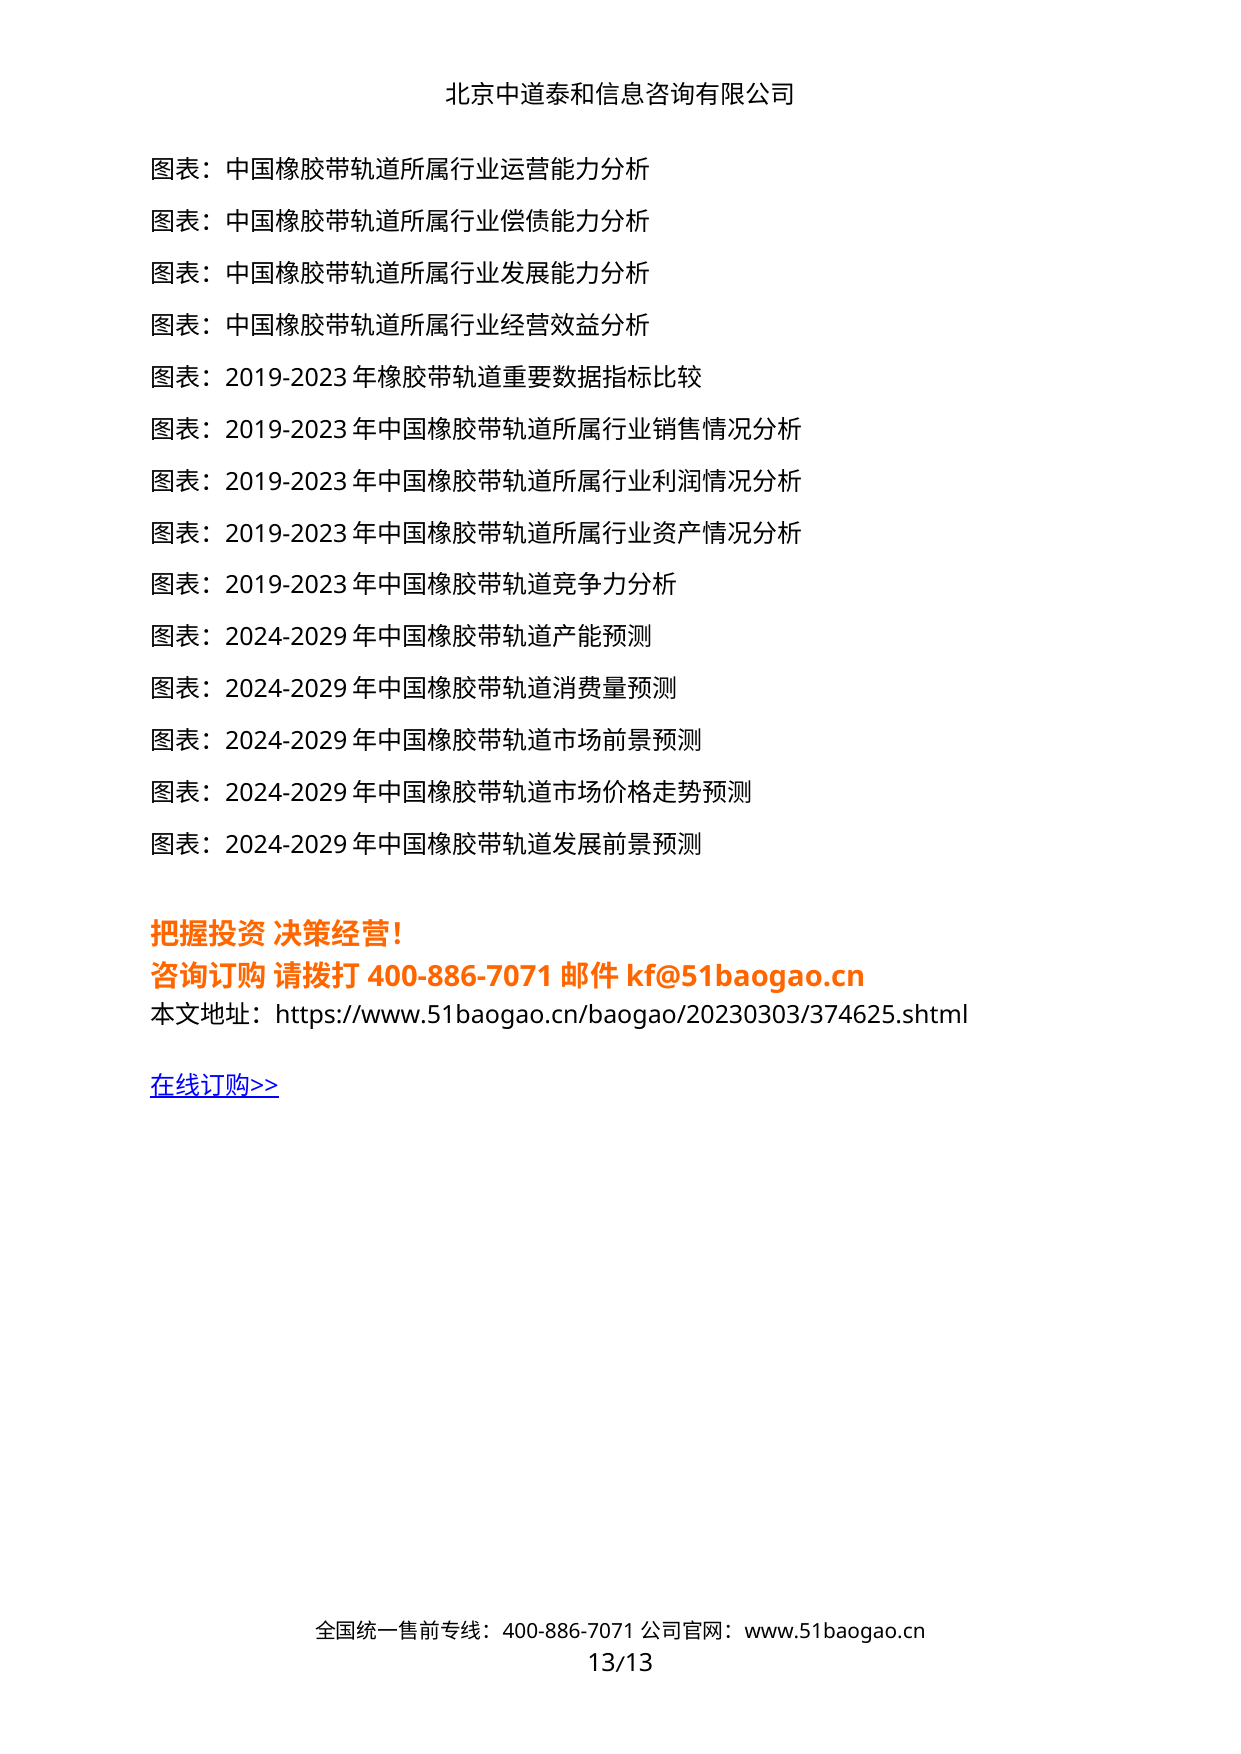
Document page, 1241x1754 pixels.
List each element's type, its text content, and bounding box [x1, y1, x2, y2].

text 图表：2024-2029年中国橡胶带轨道产能预测 [150, 617, 1090, 653]
text 图表：2019-2023年中国橡胶带轨道所属行业利润情况分析 [150, 461, 1090, 497]
text 图表：2019-2023年中国橡胶带轨道所属行业资产情况分析 [150, 513, 1090, 549]
text 图表：2024-2029年中国橡胶带轨道市场价格走势预测 [150, 772, 1090, 809]
text 在线订购>> [150, 1031, 1090, 1102]
text 把握投资 决策经营！咨询订购 请拨打 400-886-7071 邮件 kf@51baogao.cn本文地址：https://www.51baogao.cn/baogao/20230303/374625.shtml [150, 876, 1090, 1031]
text 图表：2024-2029年中国橡胶带轨道发展前景预测 [150, 824, 1090, 861]
text 图表：中国橡胶带轨道所属行业经营效益分析 [150, 306, 1090, 342]
text 图表：中国橡胶带轨道所属行业偿债能力分析 [150, 202, 1090, 238]
text 图表：2024-2029年中国橡胶带轨道消费量预测 [150, 669, 1090, 705]
text 图表：2019-2023年中国橡胶带轨道所属行业销售情况分析 [150, 409, 1090, 446]
text 图表：中国橡胶带轨道所属行业发展能力分析 [150, 254, 1090, 290]
text 图表：2019-2023年中国橡胶带轨道竞争力分析 [150, 565, 1090, 601]
text 图表：中国橡胶带轨道所属行业运营能力分析 [150, 150, 1090, 186]
text 图表：2019-2023年橡胶带轨道重要数据指标比较 [150, 357, 1090, 394]
text 图表：2024-2029年中国橡胶带轨道市场前景预测 [150, 721, 1090, 757]
